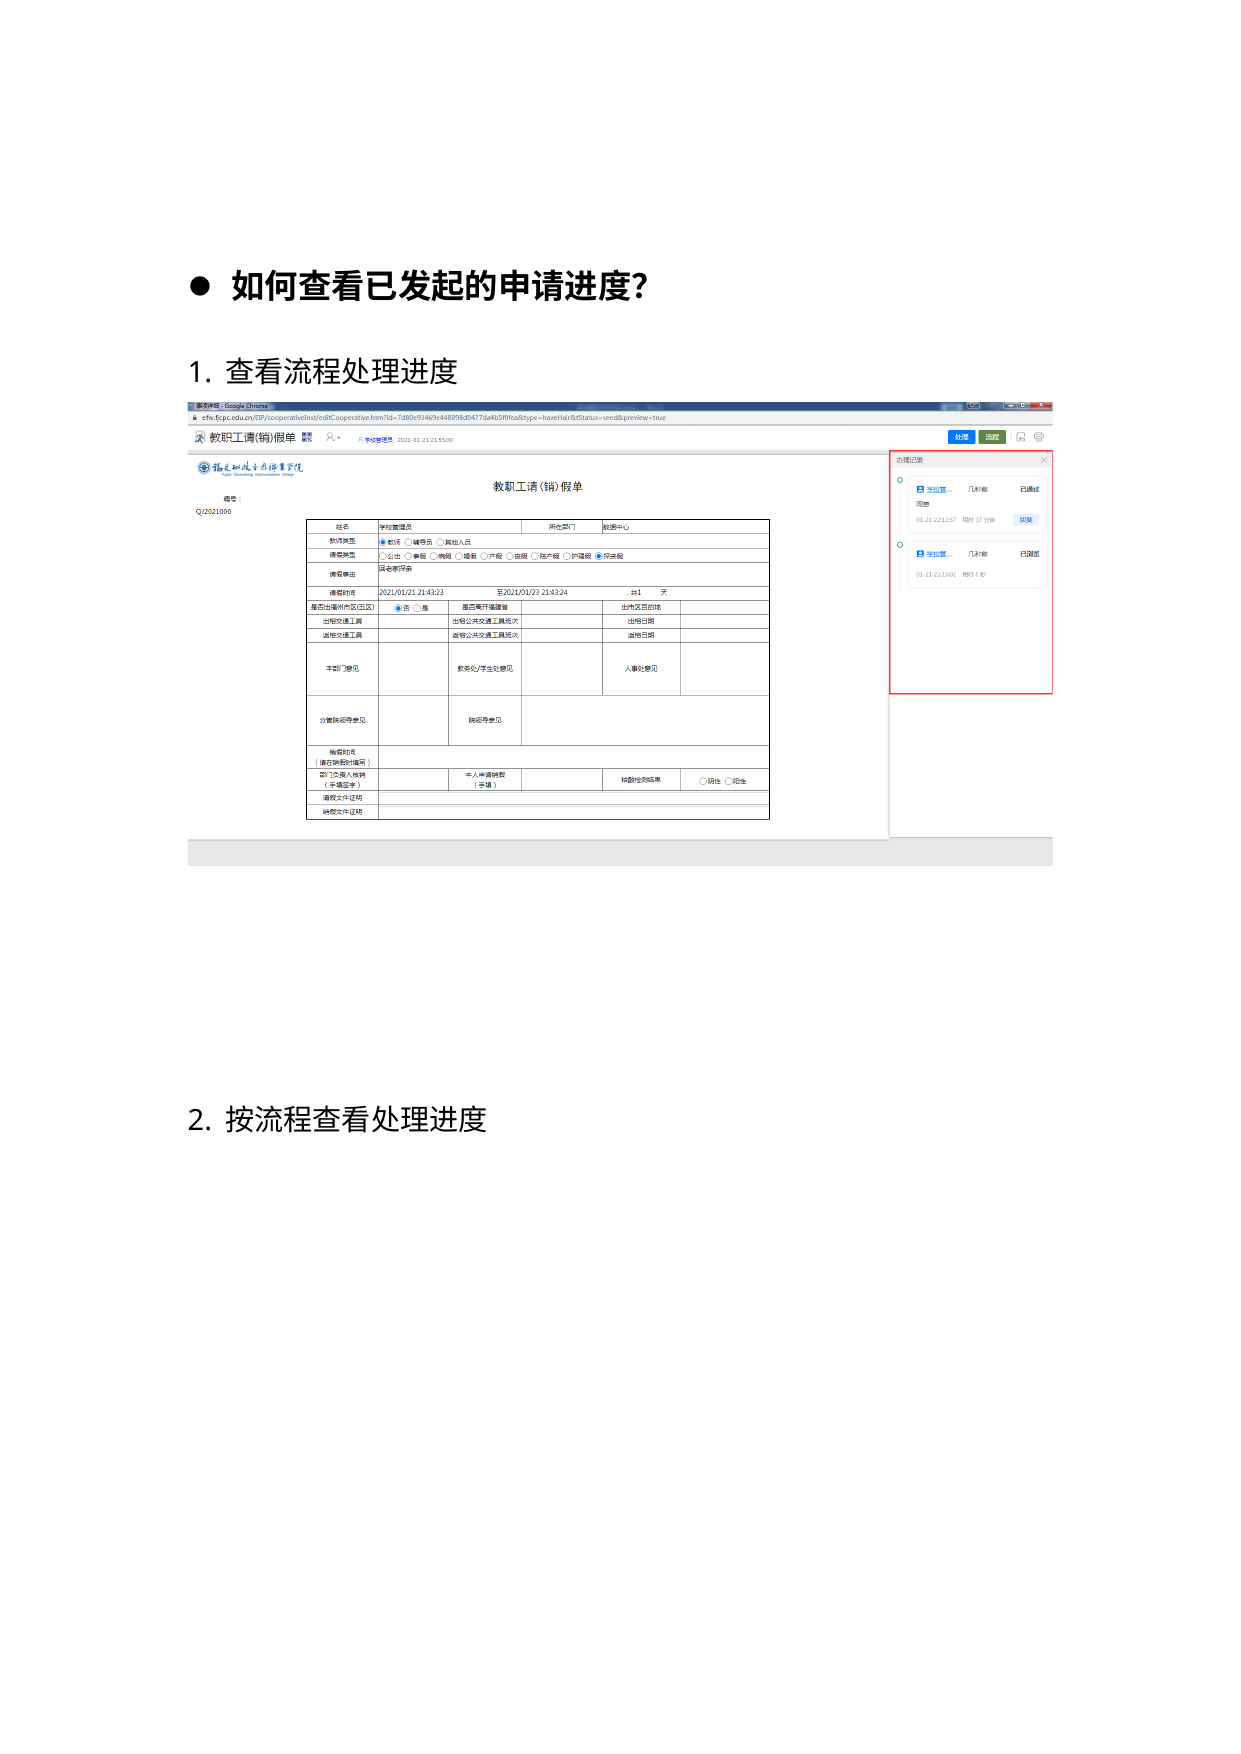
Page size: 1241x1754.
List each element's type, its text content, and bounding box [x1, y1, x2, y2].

subtitle 如何查看已发起的申请进度？ [187, 252, 1053, 317]
list 查看流程处理进度 [187, 338, 1053, 402]
list 按流程查看处理进度 [187, 1085, 1053, 1150]
picture [187, 402, 1053, 866]
